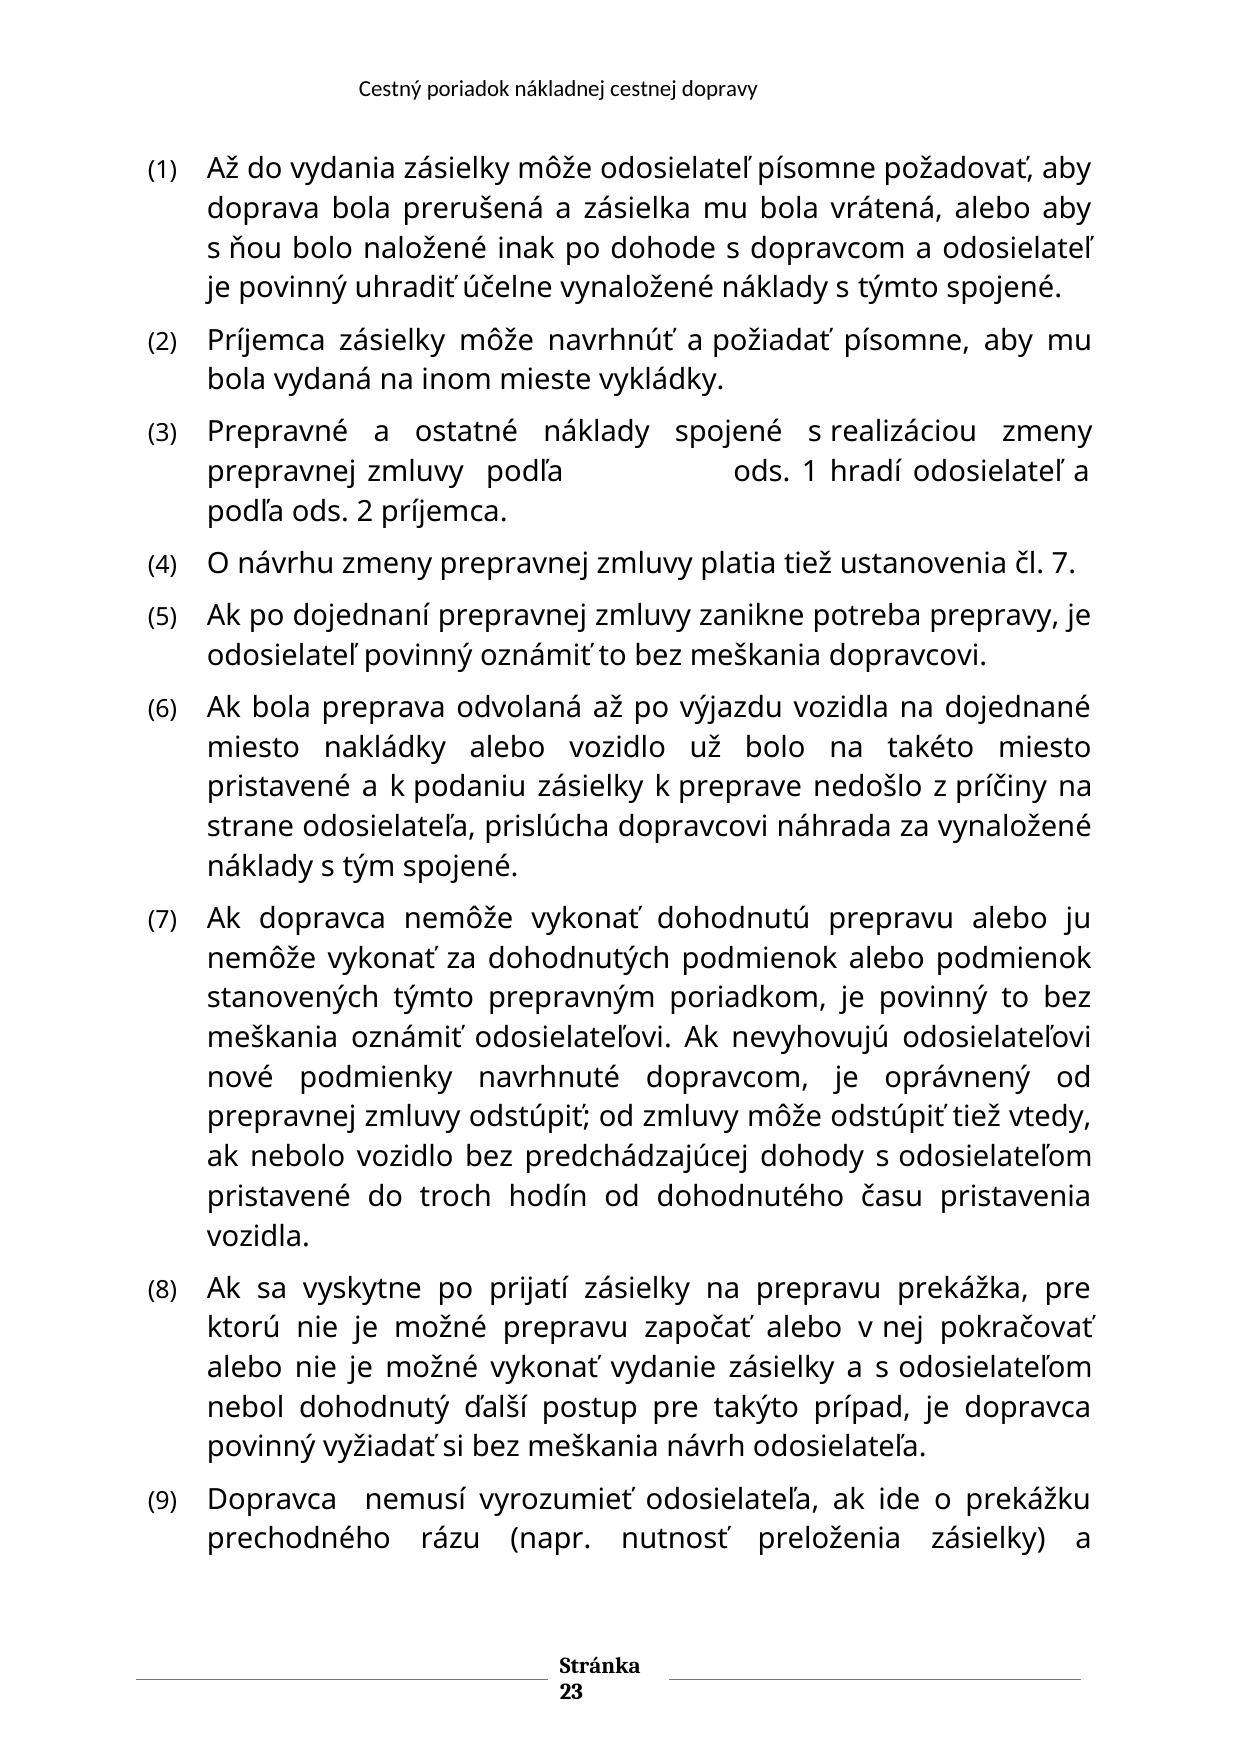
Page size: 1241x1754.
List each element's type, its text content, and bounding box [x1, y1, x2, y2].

list Ak dopravca nemôže vykonať dohodnutú prepravu alebo ju nemôže vykonať za dohodnutých podmienok alebo podmienok stanovených týmto prepravným poriadkom, je povinný to bez meškania oznámiť odosielateľovi. Ak nevyhovujú odosielateľovi nové podmienky navrhnuté dopravcom, je oprávnený od prepravnej zmluvy odstúpiť; od zmluvy môže odstúpiť tiež vtedy, ak nebolo vozidlo bez predchádzajúcej dohody s odosielateľom pristavené do troch hodín od dohodnutého času pristavenia vozidla. [148, 897, 1093, 1254]
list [148, 1478, 1093, 1557]
list Príjemca zásielky môže navrhnúť a požiadať písomne, aby mu bola vydaná na inom mieste vykládky. [148, 319, 1093, 398]
list Prepravné a ostatné náklady spojené s realizáciou zmeny prepravnej zmluvy podľa ods. 1 hradí odosielateľ a podľa ods. 2 príjemca. [148, 411, 1093, 530]
list Ak po dojednaní prepravnej zmluvy zanikne potreba prepravy, je odosielateľ povinný oznámiť to bez meškania dopravcovi. [148, 594, 1093, 674]
list Až do vydania zásielky môže odosielateľ písomne požadovať, aby doprava bola prerušená a zásielka mu bola vrátená, alebo aby s ňou bolo naložené inak po dohode s dopravcom a odosielateľ je povinný uhradiť účelne vynaložené náklady s týmto spojené. [148, 148, 1093, 306]
list O návrhu zmeny prepravnej zmluvy platia tiež ustanovenia čl. 7. [148, 542, 1093, 582]
list Ak bola preprava odvolaná až po výjazdu vozidla na dojednané miesto nakládky alebo vozidlo už bolo na takéto miesto pristavené a k podaniu zásielky k preprave nedošlo z príčiny na strane odosielateľa, prislúcha dopravcovi náhrada za vynaložené náklady s tým spojené. [148, 686, 1093, 885]
list Ak sa vyskytne po prijatí zásielky na prepravu prekážka, pre ktorú nie je možné prepravu započať alebo v nej pokračovať alebo nie je možné vykonať vydanie zásielky a s odosielateľom nebol dohodnutý ďalší postup pre takýto prípad, je dopravca povinný vyžiadať si bez meškania návrh odosielateľa. [148, 1267, 1093, 1465]
